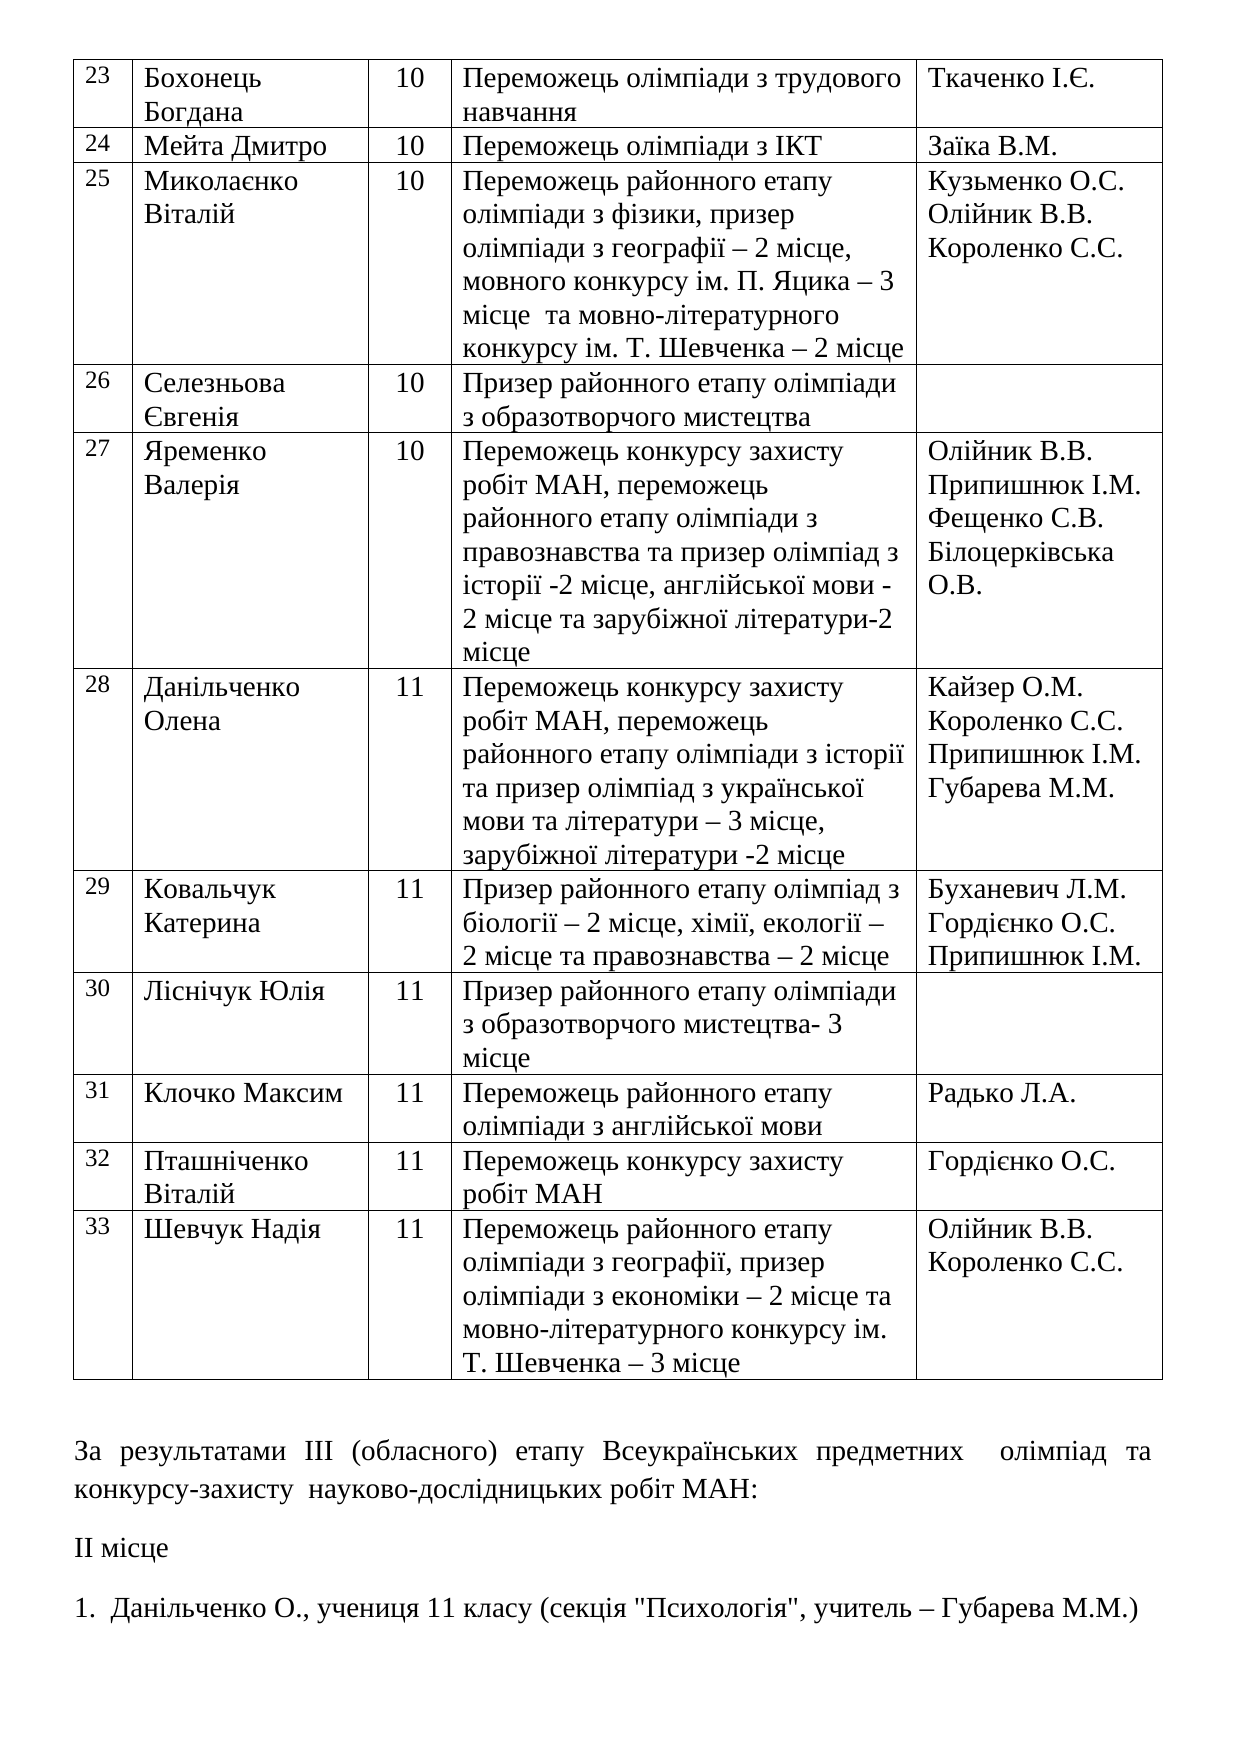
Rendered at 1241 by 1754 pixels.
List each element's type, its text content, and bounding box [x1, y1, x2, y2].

table_cell Переможець олімпіади з трудового навчання [452, 60, 916, 127]
table_cell 10 [369, 365, 451, 432]
table_cell 10 [369, 433, 451, 668]
table_cell 10 [369, 60, 451, 127]
table_cell Переможець районного етапу олімпіади з фізики, призер олімпіади з географії – 2 місце, мовного конкурсу ім. П. Яцика – 3 місце та мовно-літературного конкурсу ім. Т. Шевченка – 2 місце [452, 163, 916, 364]
text ІІ місце [74, 1531, 1152, 1564]
table_cell Данільченко Олена [133, 669, 368, 870]
table_cell 27 [74, 433, 132, 668]
table_cell 24 [74, 128, 132, 162]
table_cell Олійник В.В. Короленко С.С. [917, 1211, 1162, 1379]
table_cell Переможець олімпіади з ІКТ [452, 128, 916, 162]
table_cell Ліснічук Юлія [133, 973, 368, 1074]
table_cell 28 [74, 669, 132, 870]
table_cell Гордієнко О.С. [917, 1143, 1162, 1210]
table_cell Призер районного етапу олімпіад з біології – 2 місце, хімії, екології – 2 місце та правознавства – 2 місце [452, 871, 916, 972]
table_cell Переможець районного етапу олімпіади з англійської мови [452, 1075, 916, 1142]
table_cell 30 [74, 973, 132, 1074]
table_cell 23 [74, 60, 132, 127]
table_cell Переможець конкурсу захисту робіт МАН, переможець районного етапу олімпіади з правознавства та призер олімпіад з історії -2 місце, англійської мови -2 місце та зарубіжної літератури-2 місце [452, 433, 916, 668]
table_cell Ковальчук Катерина [133, 871, 368, 972]
table_cell Ткаченко І.Є. [917, 60, 1162, 127]
table_cell 11 [369, 1211, 451, 1379]
table_cell Шевчук Надія [133, 1211, 368, 1379]
table_cell Радько Л.А. [917, 1075, 1162, 1142]
table_cell 31 [74, 1075, 132, 1142]
table_cell Переможець конкурсу захисту робіт МАН, переможець районного етапу олімпіади з історії та призер олімпіад з української мови та літератури – 3 місце, зарубіжної літератури -2 місце [452, 669, 916, 870]
table_cell 11 [369, 1143, 451, 1210]
table_cell Олійник В.В. Припишнюк І.М. Фещенко С.В. Білоцерківська О.В. [917, 433, 1162, 668]
table_cell 10 [369, 128, 451, 162]
table_cell Переможець конкурсу захисту робіт МАН [452, 1143, 916, 1210]
table_cell Селезньова Євгенія [133, 365, 368, 432]
table_cell 32 [74, 1143, 132, 1210]
table_cell 11 [369, 669, 451, 870]
table_cell [917, 365, 1162, 432]
table_cell 25 [74, 163, 132, 364]
table_cell 11 [369, 1075, 451, 1142]
table_cell 26 [74, 365, 132, 432]
table_cell Клочко Максим [133, 1075, 368, 1142]
table_cell Бохонець Богдана [133, 60, 368, 127]
table_cell [917, 973, 1162, 1074]
table_cell Переможець районного етапу олімпіади з географії, призер олімпіади з економіки – 2 місце та мовно-літературного конкурсу ім. Т. Шевченка – 3 місце [452, 1211, 916, 1379]
table_cell Кайзер О.М. Короленко С.С. Припишнюк І.М. Губарева М.М. [917, 669, 1162, 870]
table_cell Буханевич Л.М. Гордієнко О.С. Припишнюк І.М. [917, 871, 1162, 972]
table_cell Яременко Валерія [133, 433, 368, 668]
table_cell Призер районного етапу олімпіади з образотворчого мистецтва- 3 місце [452, 973, 916, 1074]
text 1. Данільченко О., учениця 11 класу (секція "Психологія", учитель – Губарева М.М.) [74, 1590, 1152, 1623]
table_cell 11 [369, 871, 451, 972]
table_cell 10 [369, 163, 451, 364]
table_cell Кузьменко О.С. Олійник В.В. Короленко С.С. [917, 163, 1162, 364]
text За результатами III (обласного) етапу Всеукраїнських предметних олімпіад та конкурсу-захисту науково-дослідницьких робіт МАН: [74, 1433, 1152, 1505]
table_cell 29 [74, 871, 132, 972]
table_cell Заїка В.М. [917, 128, 1162, 162]
table_cell 11 [369, 973, 451, 1074]
table_cell Мейта Дмитро [133, 128, 368, 162]
table_cell Миколаєнко Віталій [133, 163, 368, 364]
table_cell Пташніченко Віталій [133, 1143, 368, 1210]
table_cell Призер районного етапу олімпіади з образотворчого мистецтва [452, 365, 916, 432]
table_cell 33 [74, 1211, 132, 1379]
